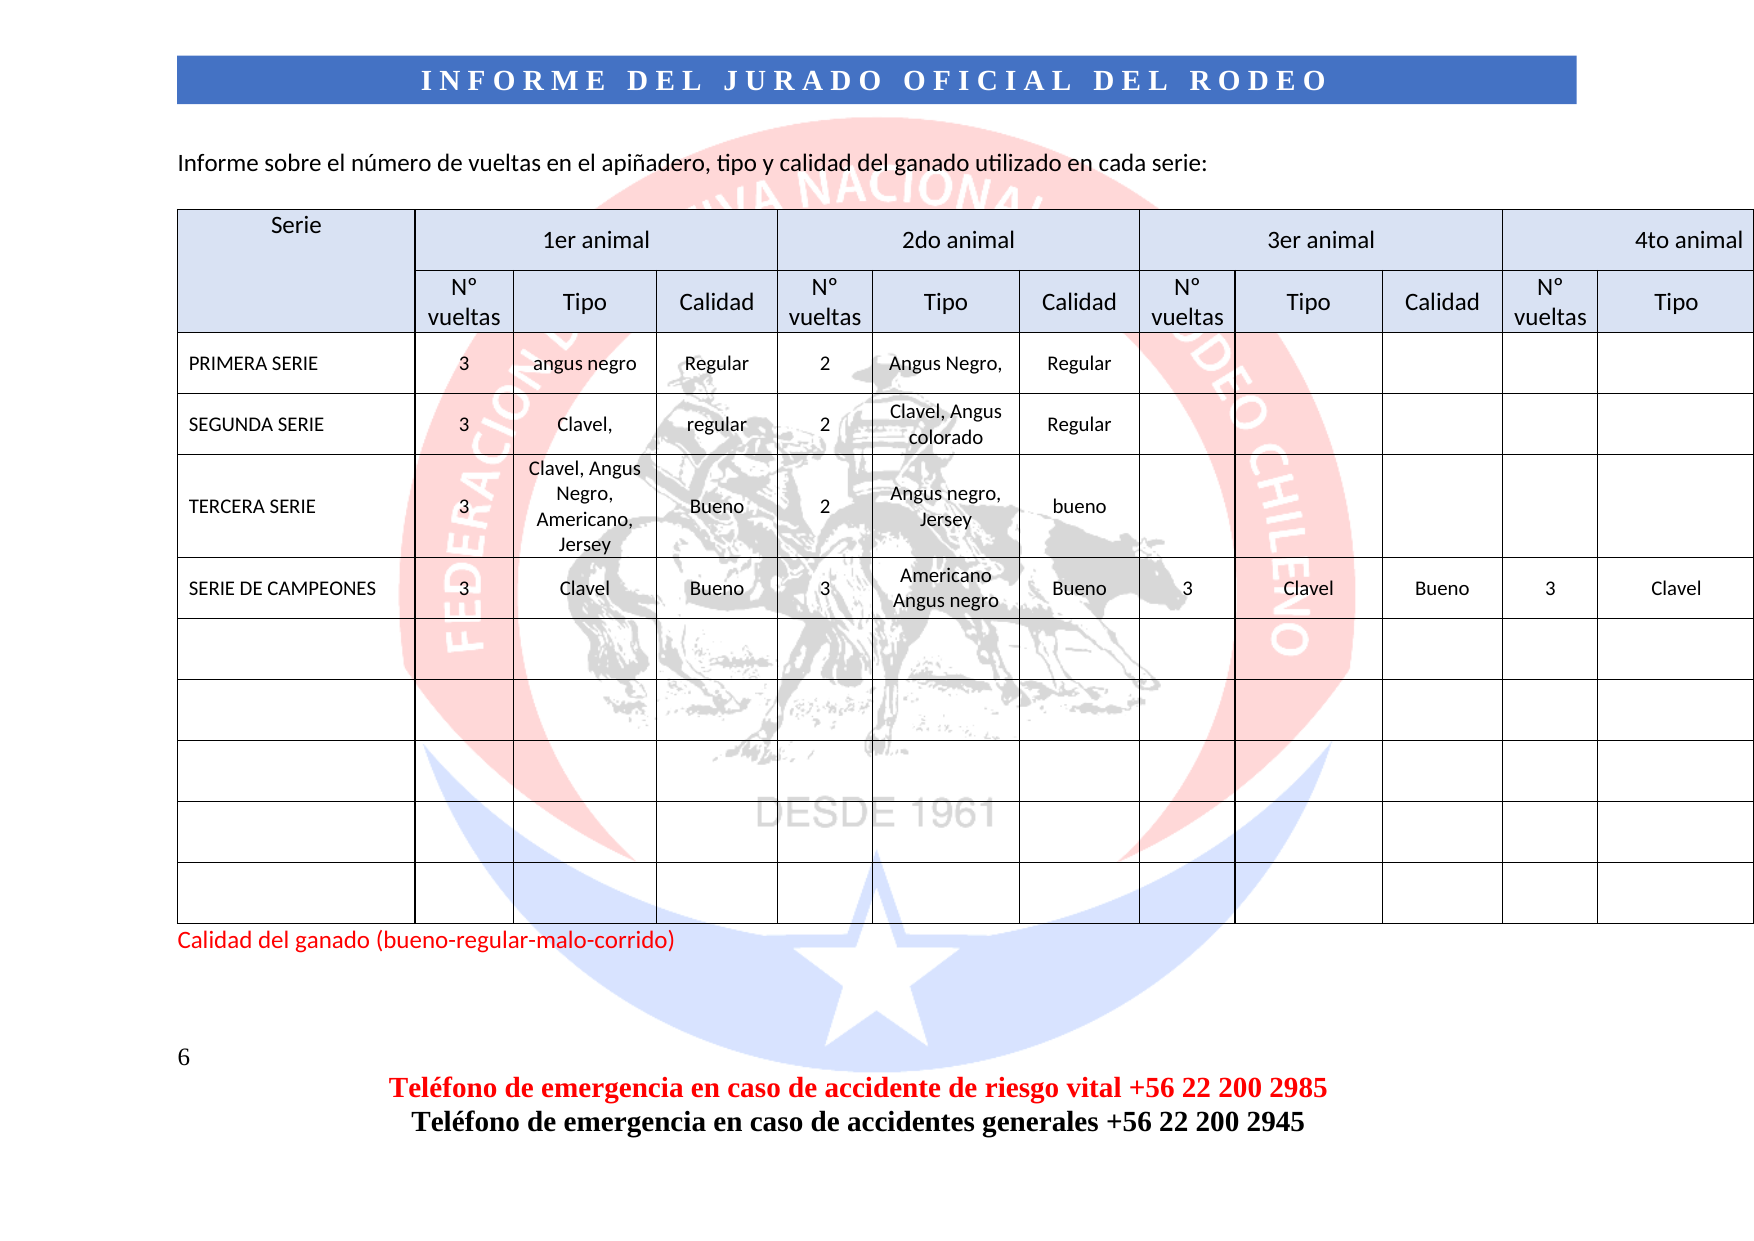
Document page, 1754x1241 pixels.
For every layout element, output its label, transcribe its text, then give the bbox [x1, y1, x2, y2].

table_cell [657, 680, 777, 740]
table_cell angus negro [514, 333, 656, 393]
table_cell TERCERA SERIE [178, 455, 414, 557]
table_cell [178, 802, 414, 862]
table_cell [178, 741, 414, 801]
table_cell [1598, 394, 1753, 454]
table_cell [1140, 741, 1234, 801]
table_cell [778, 741, 872, 801]
table_cell Angus Negro, [873, 333, 1019, 393]
table_cell [1236, 394, 1382, 454]
table_cell Regular [1020, 333, 1139, 393]
table_cell Tipo [514, 271, 656, 332]
table_cell 2 [778, 394, 872, 454]
table_cell [1383, 802, 1502, 862]
table_cell [1140, 394, 1234, 454]
table_cell Clavel, [514, 394, 656, 454]
text Informe sobre el número de vueltas en el apiñadero, tipo y calidad del ganado utilizado en cada serie: [177, 148, 1577, 178]
table_cell [1598, 802, 1753, 862]
table_cell [1598, 333, 1753, 393]
table_header 2do animal [778, 210, 1139, 270]
table_cell [1598, 680, 1753, 740]
table_cell [873, 863, 1019, 923]
table_header 1er animal [416, 210, 777, 270]
table_cell [1383, 863, 1502, 923]
table_cell [178, 863, 414, 923]
table_cell [1236, 333, 1382, 393]
table_cell [416, 619, 513, 679]
table_cell Clavel, Angus Negro, Americano, Jersey [514, 455, 656, 557]
table_cell [1503, 680, 1597, 740]
table_cell [1598, 455, 1753, 557]
table_cell [1020, 680, 1139, 740]
table_cell [514, 619, 656, 679]
table_cell [657, 619, 777, 679]
table_cell 3 [1140, 558, 1234, 618]
table_cell PRIMERA SERIE [178, 333, 414, 393]
table_cell Nº vueltas [778, 271, 872, 332]
table_cell Clavel, Angus colorado [873, 394, 1019, 454]
table_cell [416, 680, 513, 740]
table_cell [778, 802, 872, 862]
table_cell Clavel [514, 558, 656, 618]
table_cell [778, 619, 872, 679]
table_cell [1503, 333, 1597, 393]
table_cell [1140, 680, 1234, 740]
table_cell Nº vueltas [1503, 271, 1597, 332]
table_cell Tipo [873, 271, 1019, 332]
table_cell [1598, 619, 1753, 679]
table_cell [1598, 741, 1753, 801]
table_cell Regular [657, 333, 777, 393]
table_cell [178, 680, 414, 740]
table_cell [873, 741, 1019, 801]
table_cell [657, 863, 777, 923]
table_cell [514, 680, 656, 740]
table_cell [1020, 802, 1139, 862]
table_cell SEGUNDA SERIE [178, 394, 414, 454]
table_cell Americano Angus negro [873, 558, 1019, 618]
table_cell [1236, 863, 1382, 923]
table_cell Tipo [1598, 271, 1753, 332]
table_cell [778, 680, 872, 740]
table_cell [1598, 863, 1753, 923]
table_cell [1236, 455, 1382, 557]
table_cell [1140, 802, 1234, 862]
table_cell [1503, 741, 1597, 801]
table_cell [1020, 741, 1139, 801]
table_cell Calidad [657, 271, 777, 332]
table_cell SERIE DE CAMPEONES [178, 558, 414, 618]
table_cell [1503, 455, 1597, 557]
table_cell Calidad [1383, 271, 1502, 332]
table_cell Clavel [1236, 558, 1382, 618]
table_cell Bueno [1383, 558, 1502, 618]
table_cell [1236, 741, 1382, 801]
table_cell Bueno [657, 558, 777, 618]
table_cell [657, 802, 777, 862]
table_cell 3 [416, 558, 513, 618]
table_cell [873, 802, 1019, 862]
table_cell [514, 741, 656, 801]
table_cell [1140, 863, 1234, 923]
table_cell [1503, 863, 1597, 923]
table_cell Bueno [1020, 558, 1139, 618]
text Calidad del ganado (bueno-regular-malo-corrido) [177, 924, 1577, 954]
table_cell 3 [416, 333, 513, 393]
table_cell [416, 741, 513, 801]
table_cell Nº vueltas [1140, 271, 1234, 332]
table_cell [1140, 619, 1234, 679]
table_cell [1020, 863, 1139, 923]
table_cell [1503, 802, 1597, 862]
table_cell regular [657, 394, 777, 454]
table_cell 2 [778, 455, 872, 557]
table_cell [514, 802, 656, 862]
table_cell [1383, 680, 1502, 740]
table_cell [416, 802, 513, 862]
table_cell [1236, 802, 1382, 862]
table_cell [657, 741, 777, 801]
table_cell bueno [1020, 455, 1139, 557]
table_cell [1236, 619, 1382, 679]
table_cell [514, 863, 656, 923]
table_cell Bueno [657, 455, 777, 557]
table_cell [873, 619, 1019, 679]
table_cell Tipo [1236, 271, 1382, 332]
table_cell 3 [778, 558, 872, 618]
table_cell [1383, 619, 1502, 679]
table_cell [416, 863, 513, 923]
table_cell [778, 863, 872, 923]
table_header Serie [178, 210, 414, 332]
table_cell 3 [416, 455, 513, 557]
table_header 3er animal [1140, 210, 1502, 270]
table_cell [1383, 394, 1502, 454]
table_cell [1236, 680, 1382, 740]
table_cell [1140, 455, 1234, 557]
table_header 4to animal [1503, 210, 1753, 270]
table_cell [1503, 619, 1597, 679]
table_cell 2 [778, 333, 872, 393]
table_cell [873, 680, 1019, 740]
table_cell 3 [416, 394, 513, 454]
table_cell [1020, 619, 1139, 679]
table_cell Regular [1020, 394, 1139, 454]
table_cell Nº vueltas [416, 271, 513, 332]
table_cell [1383, 455, 1502, 557]
table_cell Angus negro, Jersey [873, 455, 1019, 557]
table_cell Calidad [1020, 271, 1139, 332]
table_cell [1383, 741, 1502, 801]
table_cell Clavel [1598, 558, 1753, 618]
table_cell [1503, 394, 1597, 454]
table_cell 3 [1503, 558, 1597, 618]
table_cell [178, 619, 414, 679]
table_cell [1140, 333, 1234, 393]
table_cell [1383, 333, 1502, 393]
